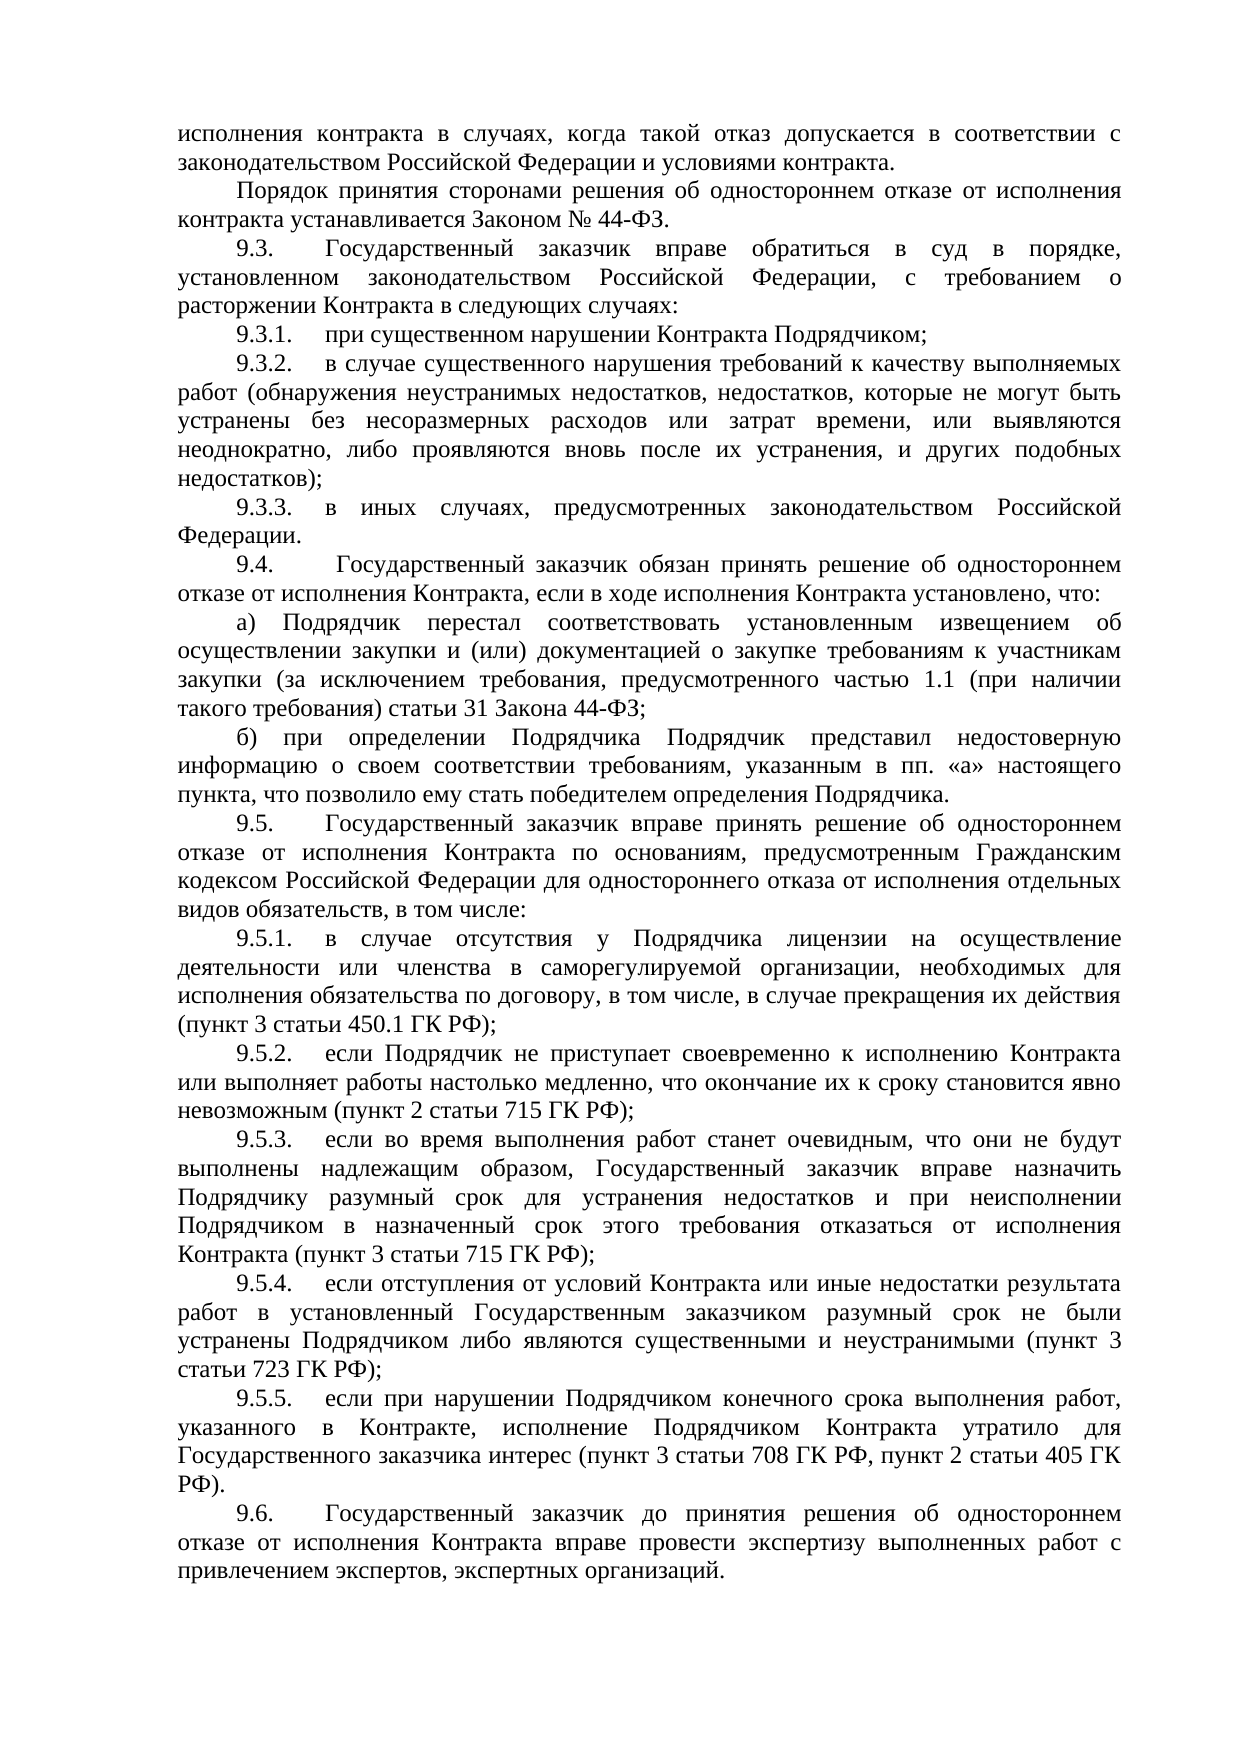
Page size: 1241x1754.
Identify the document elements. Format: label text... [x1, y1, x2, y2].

list Государственный заказчик до принятия решения об одностороннем отказе от исполнения Контракта вправе провести экспертизу выполненных работ с привлечением экспертов, экспертных организаций. [177, 1498, 1122, 1584]
list в иных случаях, предусмотренных законодательством Российской Федерации. [177, 492, 1122, 549]
list в случае существенного нарушения требований к качеству выполняемых работ (обнаружения неустранимых недостатков, недостатков, которые не могут быть устранены без несоразмерных расходов или затрат времени, или выявляются неоднократно, либо проявляются вновь после их устранения, и других подобных недостатков); [177, 348, 1122, 492]
text а) Подрядчик перестал соответствовать установленным извещением об осуществлении закупки и (или) документацией о закупке требованиям к участникам закупки (за исключением требования, предусмотренного частью 1.1 (при наличии такого требования) статьи 31 Закона 44-ФЗ; [177, 607, 1122, 722]
text б) при определении Подрядчика Подрядчик представил недостоверную информацию о своем соответствии требованиям, указанным в пп. «а» настоящего пункта, что позволило ему стать победителем определения Подрядчика. [177, 722, 1122, 808]
text Порядок принятия сторонами решения об одностороннем отказе от исполнения контракта устанавливается Законом № 44-ФЗ. [177, 176, 1122, 233]
list Государственный заказчик обязан принять решение об одностороннем отказе от исполнения Контракта, если в ходе исполнения Контракта установлено, что: [177, 549, 1122, 607]
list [177, 118, 1122, 176]
list при существенном нарушении Контракта Подрядчиком; [177, 319, 1122, 348]
list если при нарушении Подрядчиком конечного срока выполнения работ, указанного в Контракте, исполнение Подрядчиком Контракта утратило для Государственного заказчика интерес (пункт 3 статьи 708 ГК РФ, пункт 2 статьи 405 ГК РФ). [177, 1383, 1122, 1498]
list в случае отсутствия у Подрядчика лицензии на осуществление деятельности или членства в саморегулируемой организации, необходимых для исполнения обязательства по договору, в том числе, в случае прекращения их действия (пункт 3 статьи 450.1 ГК РФ); [177, 923, 1122, 1038]
list Государственный заказчик вправе обратиться в суд в порядке, установленном законодательством Российской Федерации, с требованием о расторжении Контракта в следующих случаях: [177, 233, 1122, 319]
list Государственный заказчик вправе принять решение об одностороннем отказе от исполнения Контракта по основаниям, предусмотренным Гражданским кодексом Российской Федерации для одностороннего отказа от исполнения отдельных видов обязательств, в том числе: [177, 808, 1122, 923]
list если Подрядчик не приступает своевременно к исполнению Контракта или выполняет работы настолько медленно, что окончание их к сроку становится явно невозможным (пункт 2 статьи 715 ГК РФ); [177, 1038, 1122, 1124]
list если отступления от условий Контракта или иные недостатки результата работ в установленный Государственным заказчиком разумный срок не были устранены Подрядчиком либо являются существенными и неустранимыми (пункт 3 статьи 723 ГК РФ); [177, 1268, 1122, 1383]
list если во время выполнения работ станет очевидным, что они не будут выполнены надлежащим образом, Государственный заказчик вправе назначить Подрядчику разумный срок для устранения недостатков и при неисполнении Подрядчиком в назначенный срок этого требования отказаться от исполнения Контракта (пункт 3 статьи 715 ГК РФ); [177, 1124, 1122, 1268]
